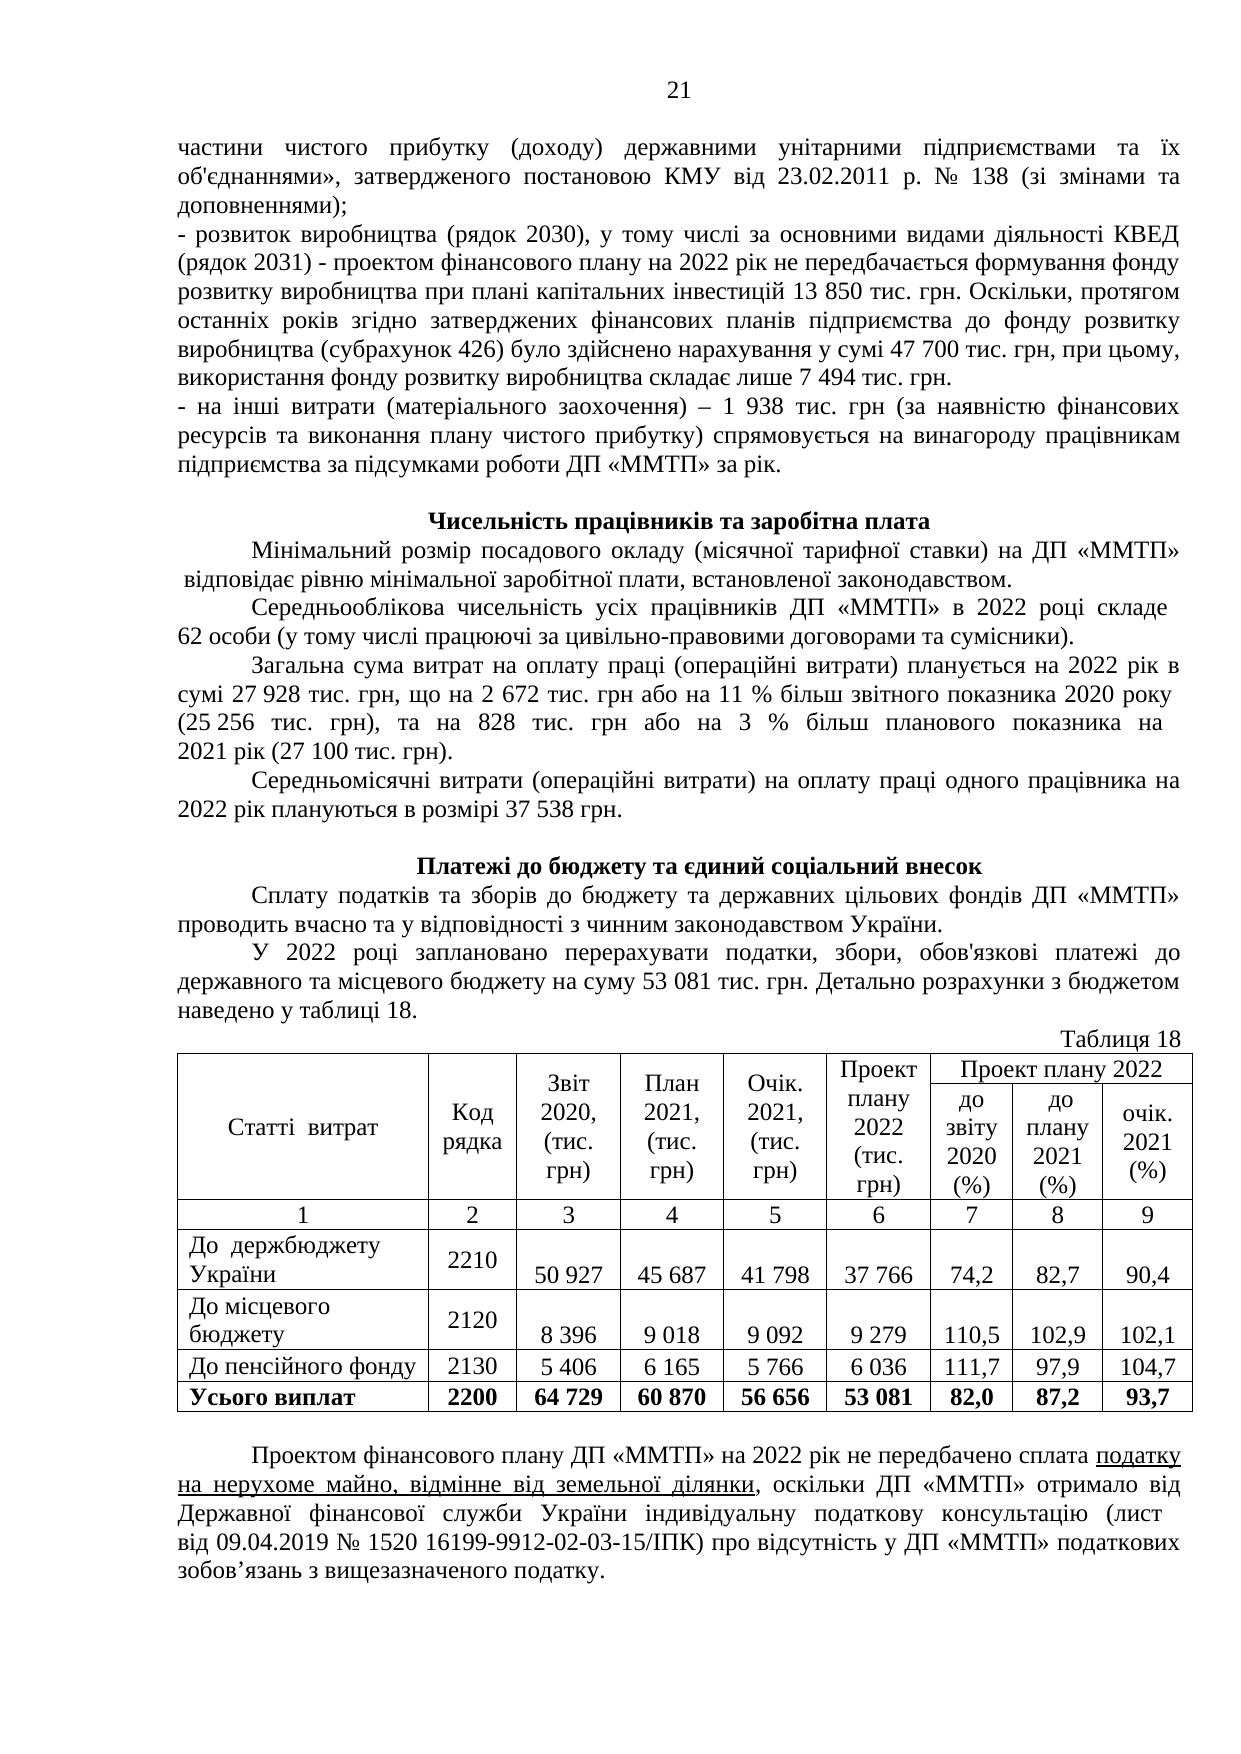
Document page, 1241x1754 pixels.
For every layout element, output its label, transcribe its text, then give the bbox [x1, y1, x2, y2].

table_header Проект плану 2022 [931, 1054, 1192, 1083]
table_cell 2130 [429, 1350, 516, 1381]
table_cell 53 081 [827, 1382, 930, 1411]
table_cell 9 279 [827, 1290, 930, 1349]
table_cell 97,9 [1013, 1350, 1102, 1381]
table_cell 1 [178, 1200, 428, 1229]
table_cell 90,4 [1103, 1230, 1192, 1289]
table_cell 9 092 [724, 1290, 826, 1349]
table_cell 2120 [429, 1290, 516, 1349]
table_cell 6 036 [827, 1350, 930, 1381]
table_cell До місцевого бюджету [178, 1290, 428, 1349]
table_cell 82,0 [931, 1382, 1012, 1411]
table_cell 60 870 [621, 1382, 723, 1411]
table_cell 102,9 [1013, 1290, 1102, 1349]
table_cell 64 729 [517, 1382, 620, 1411]
table_cell 6 165 [621, 1350, 723, 1381]
table_cell 9 [1103, 1200, 1192, 1229]
table_cell 6 [827, 1200, 930, 1229]
table_cell 37 766 [827, 1230, 930, 1289]
table_cell 104,7 [1103, 1350, 1192, 1381]
table_cell очік. 2021 (%) [1103, 1084, 1192, 1199]
table_cell до звіту 2020 (%) [931, 1084, 1012, 1199]
table_header Проект плану 2022 (тис. грн) [827, 1054, 930, 1199]
table_cell 93,7 [1103, 1382, 1192, 1411]
table_cell 111,7 [931, 1350, 1012, 1381]
table_cell 2200 [429, 1382, 516, 1411]
table_cell 50 927 [517, 1230, 620, 1289]
table_cell 87,2 [1013, 1382, 1102, 1411]
table_cell До держбюджету України [178, 1230, 428, 1289]
table_cell 2 [429, 1200, 516, 1229]
text Таблиця 18 [177, 1024, 1181, 1052]
table_cell 5 [724, 1200, 826, 1229]
text - на інші витрати (матеріального заохочення) – 1 938 тис. грн (за наявністю фінансових ресурсів та виконання плану чистого прибутку) спрямовується на винагороду працівникам підприємства за підсумками роботи ДП «ММТП» за рік. [177, 391, 1181, 477]
table_cell 102,1 [1103, 1290, 1192, 1349]
table_cell 82,7 [1013, 1230, 1102, 1289]
table_cell 2210 [429, 1230, 516, 1289]
text Сплату податків та зборів до бюджету та державних цільових фондів ДП «ММТП» проводить вчасно та у відповідності з чинним законодавством України. [177, 880, 1181, 937]
table_cell 41 798 [724, 1230, 826, 1289]
table_header Звіт 2020, (тис. грн) [517, 1054, 620, 1199]
table_cell 110,5 [931, 1290, 1012, 1349]
table_header План 2021, (тис. грн) [621, 1054, 723, 1199]
text Середньомісячні витрати (операційні витрати) на оплату праці одного працівника на 2022 рік плануються в розмірі 37 538 грн. [177, 765, 1181, 822]
text У 2022 році заплановано перерахувати податки, збори, обов'язкові платежі до державного та місцевого бюджету на суму 53 081 тис. грн. Детально розрахунки з бюджетом наведено у таблиці 18. [177, 937, 1181, 1024]
text Чисельність працівників та заробітна плата [177, 506, 1181, 535]
table_cell 45 687 [621, 1230, 723, 1289]
table_cell 5 406 [517, 1350, 620, 1381]
table_cell 56 656 [724, 1382, 826, 1411]
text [177, 132, 1181, 219]
table_cell до плану 2021 (%) [1013, 1084, 1102, 1199]
table_cell 8 396 [517, 1290, 620, 1349]
text Платежі до бюджету та єдиний соціальний внесок [218, 851, 1181, 880]
table_header Статті витрат [178, 1054, 428, 1199]
table_header Код рядка [429, 1054, 516, 1199]
table_cell 8 [1013, 1200, 1102, 1229]
table_cell 4 [621, 1200, 723, 1229]
table_cell Усього виплат [178, 1382, 428, 1411]
table_cell 3 [517, 1200, 620, 1229]
table_cell 9 018 [621, 1290, 723, 1349]
table_cell До пенсійного фонду [178, 1350, 428, 1381]
table_cell 74,2 [931, 1230, 1012, 1289]
text Мінімальний розмір посадового окладу (місячної тарифної ставки) на ДП «ММТП» відповідає рівню мінімальної заробітної плати, встановленої законодавством. [183, 535, 1181, 592]
table_cell 5 766 [724, 1350, 826, 1381]
table_cell 7 [931, 1200, 1012, 1229]
text - розвиток виробництва (рядок 2030), у тому числі за основними видами діяльності КВЕД (рядок 2031) - проектом фінансового плану на 2022 рік не передбачається формування фонду розвитку виробництва при плані капітальних інвестицій 13 850 тис. грн. Оскільки, протягом останніх років згідно затверджених фінансових планів підприємства до фонду розвитку виробництва (субрахунок 426) було здійснено нарахування у сумі 47 700 тис. грн, при цьому, використання фонду розвитку виробництва складає лише 7 494 тис. грн. [177, 219, 1181, 391]
text Проектом фінансового плану ДП «ММТП» на 2022 рік не передбачено сплата податку на нерухоме майно, відмінне від земельної ділянки, оскільки ДП «ММТП» отримало від Державної фінансової служби України індивідуальну податкову консультацію (лист від 09.04.2019 № 1520 16199-9912-02-03-15/ІПК) про відсутність у ДП «ММТП» податкових зобов’язань з вищезазначеного податку. [177, 1440, 1181, 1584]
text Загальна сума витрат на оплату праці (операційні витрати) планується на 2022 рік в сумі 27 928 тис. грн, що на 2 672 тис. грн або на 11 % більш звітного показника 2020 року (25 256 тис. грн), та на 828 тис. грн або на 3 % більш планового показника на 2021 рік (27 100 тис. грн). [177, 650, 1181, 765]
table_header Очік. 2021, (тис. грн) [724, 1054, 826, 1199]
text Середньооблікова чисельність усіх працівників ДП «ММТП» в 2022 році складе 62 особи (у тому числі працюючі за цивільно-правовими договорами та сумісники). [177, 592, 1181, 650]
